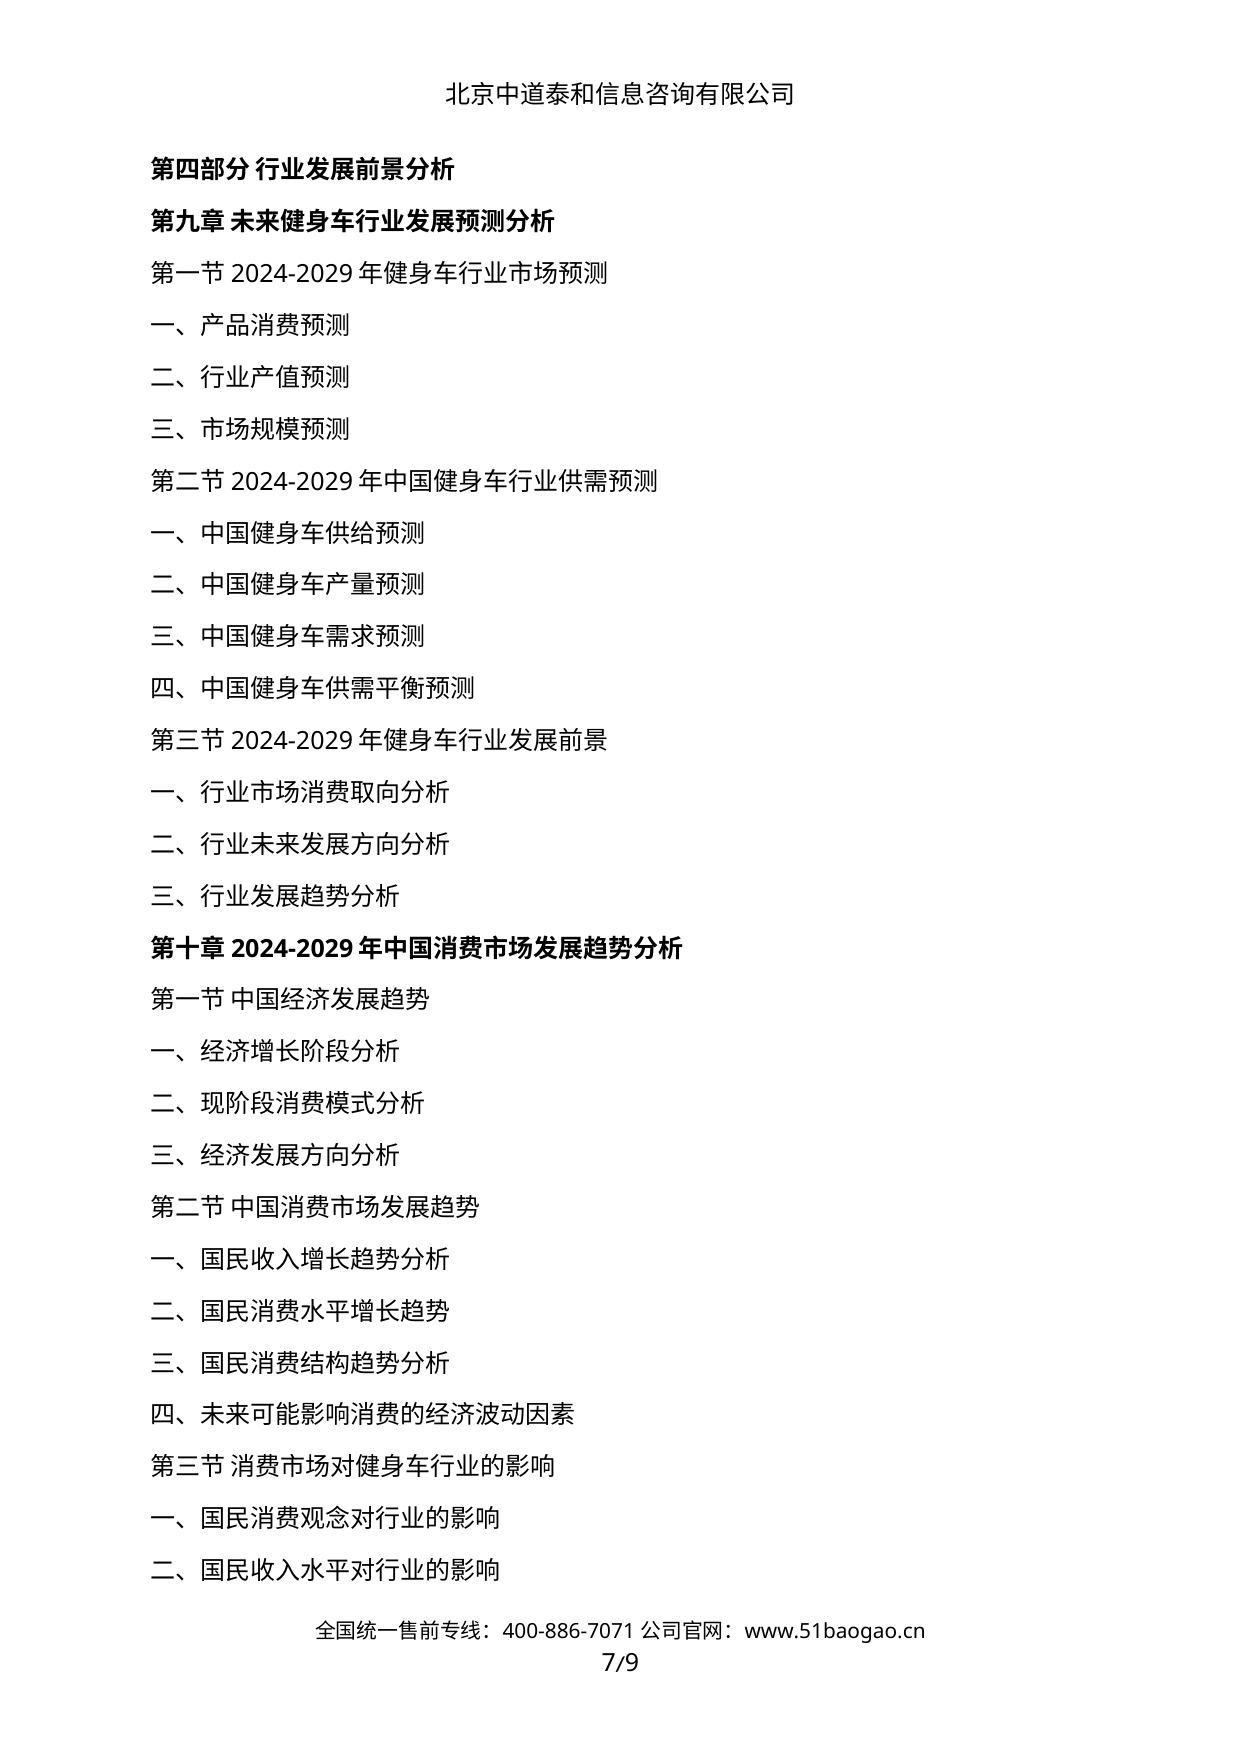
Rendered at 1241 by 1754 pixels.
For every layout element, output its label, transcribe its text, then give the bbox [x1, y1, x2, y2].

text 一、中国健身车供给预测 [150, 513, 1090, 549]
text 第一节 中国经济发展趋势 [150, 980, 1090, 1016]
text 四、未来可能影响消费的经济波动因素 [150, 1395, 1090, 1431]
text 二、国民消费水平增长趋势 [150, 1291, 1090, 1327]
text 三、市场规模预测 [150, 409, 1090, 446]
text 二、行业产值预测 [150, 357, 1090, 394]
text 第三节 消费市场对健身车行业的影响 [150, 1447, 1090, 1483]
text 二、中国健身车产量预测 [150, 565, 1090, 601]
text 三、经济发展方向分析 [150, 1136, 1090, 1172]
text 一、行业市场消费取向分析 [150, 772, 1090, 809]
text 一、经济增长阶段分析 [150, 1032, 1090, 1068]
text 第三节 2024-2029年健身车行业发展前景 [150, 721, 1090, 757]
text 一、产品消费预测 [150, 306, 1090, 342]
text 一、国民消费观念对行业的影响 [150, 1499, 1090, 1535]
text 第一节 2024-2029年健身车行业市场预测 [150, 254, 1090, 290]
text 一、国民收入增长趋势分析 [150, 1239, 1090, 1276]
text 二、国民收入水平对行业的影响 [150, 1551, 1090, 1587]
text 第二节 中国消费市场发展趋势 [150, 1187, 1090, 1224]
text 二、现阶段消费模式分析 [150, 1084, 1090, 1120]
text 三、中国健身车需求预测 [150, 617, 1090, 653]
text 三、国民消费结构趋势分析 [150, 1343, 1090, 1379]
text 四、中国健身车供需平衡预测 [150, 669, 1090, 705]
text 二、行业未来发展方向分析 [150, 824, 1090, 861]
text 第四部分 行业发展前景分析 [150, 150, 1090, 186]
text 第二节 2024-2029年中国健身车行业供需预测 [150, 461, 1090, 497]
text 三、行业发展趋势分析 [150, 876, 1090, 912]
text 第九章 未来健身车行业发展预测分析 [150, 202, 1090, 238]
text 第十章 2024-2029年中国消费市场发展趋势分析 [150, 928, 1090, 964]
